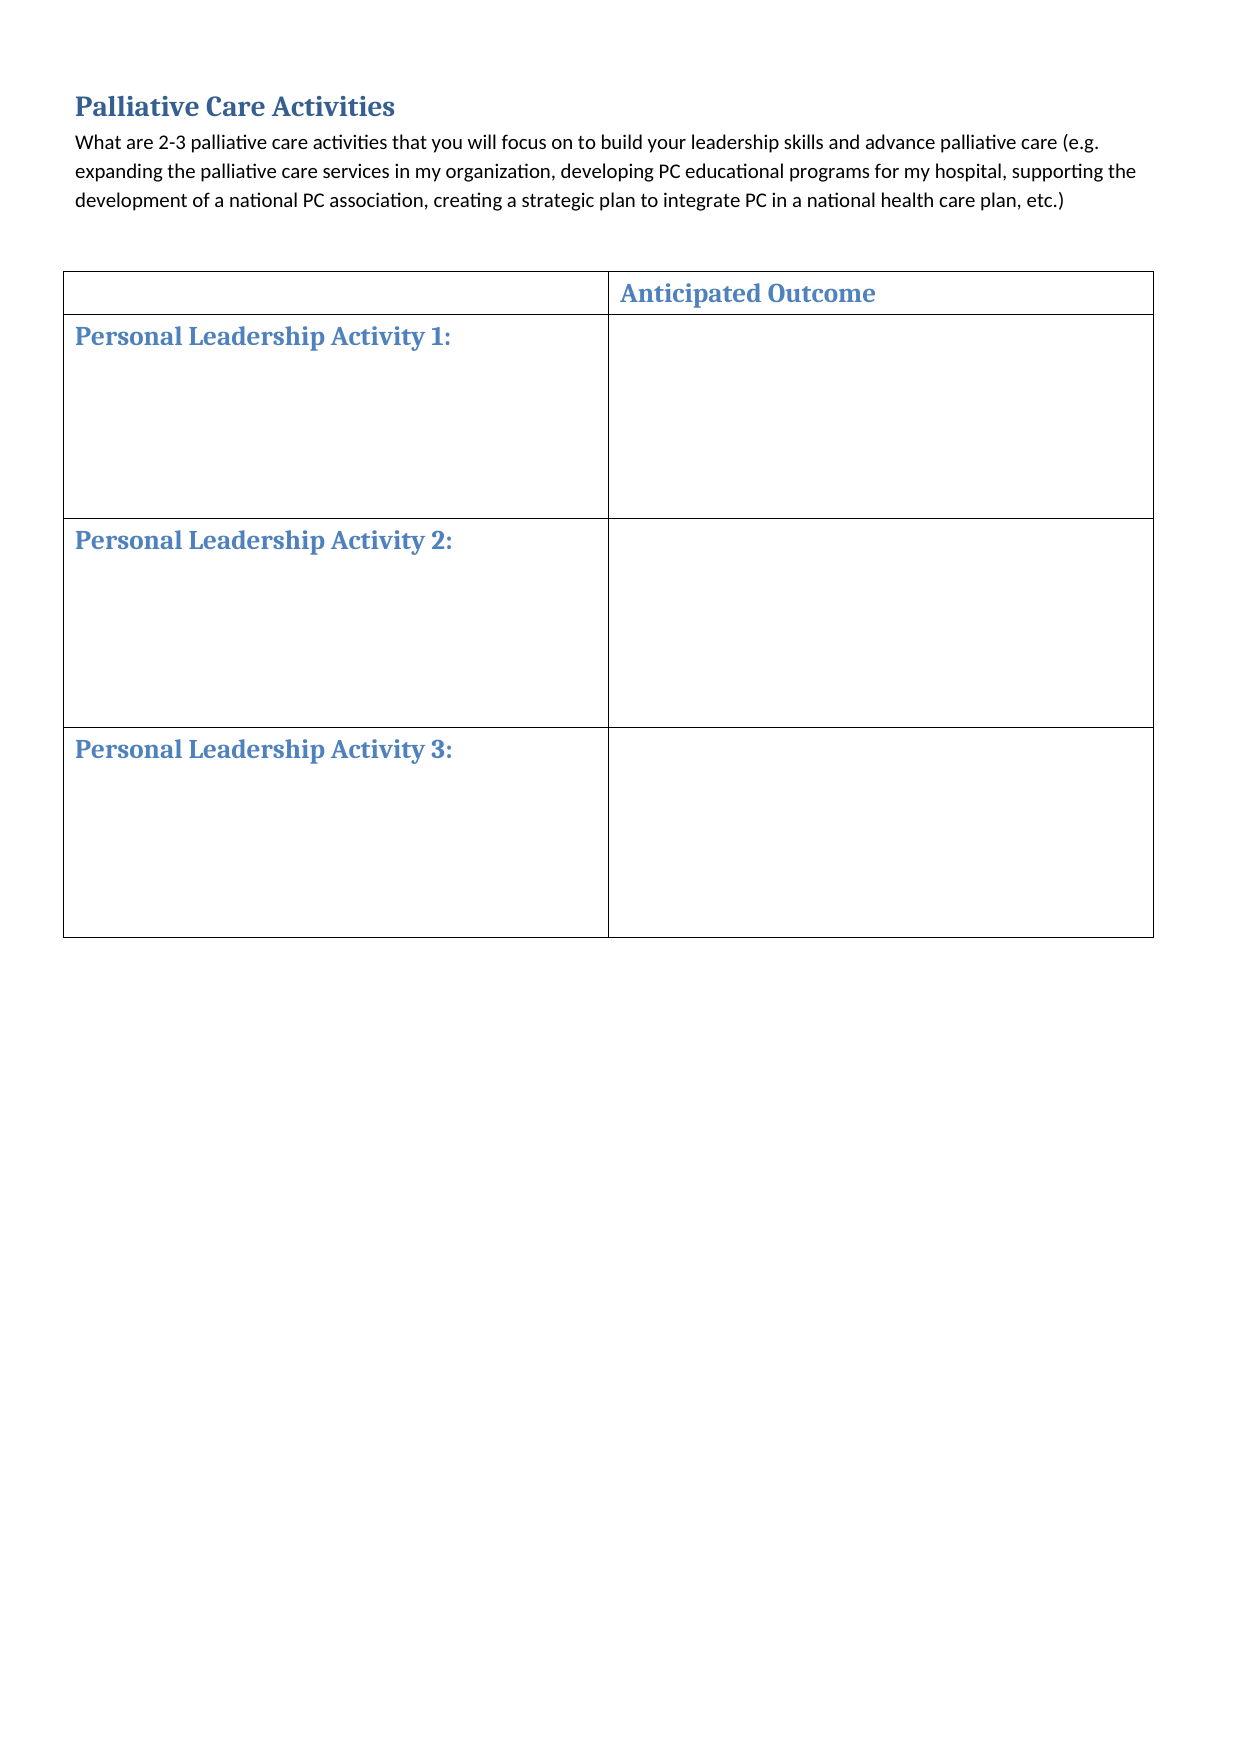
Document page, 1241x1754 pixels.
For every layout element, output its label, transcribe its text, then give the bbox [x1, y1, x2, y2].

subtitle Palliative Care Activities [75, 91, 1165, 124]
table_cell Personal Leadership Activity 3: [64, 728, 608, 937]
table_header Anticipated Outcome [609, 272, 1153, 314]
table_cell Personal Leadership Activity 1: [64, 315, 608, 518]
table_cell Personal Leadership Activity 2: [64, 519, 608, 727]
table_header [64, 272, 608, 314]
table_cell [609, 519, 1153, 727]
text What are 2-3 palliative care activities that you will focus on to build your leadership skills and advance palliative care (e.g. expanding the palliative care services in my organization, developing PC educational programs for my hospital, supporting the development of a national PC association, creating a strategic plan to integrate PC in a national health care plan, etc.) [75, 129, 1165, 213]
table_cell [609, 728, 1153, 937]
table_cell [609, 315, 1153, 518]
